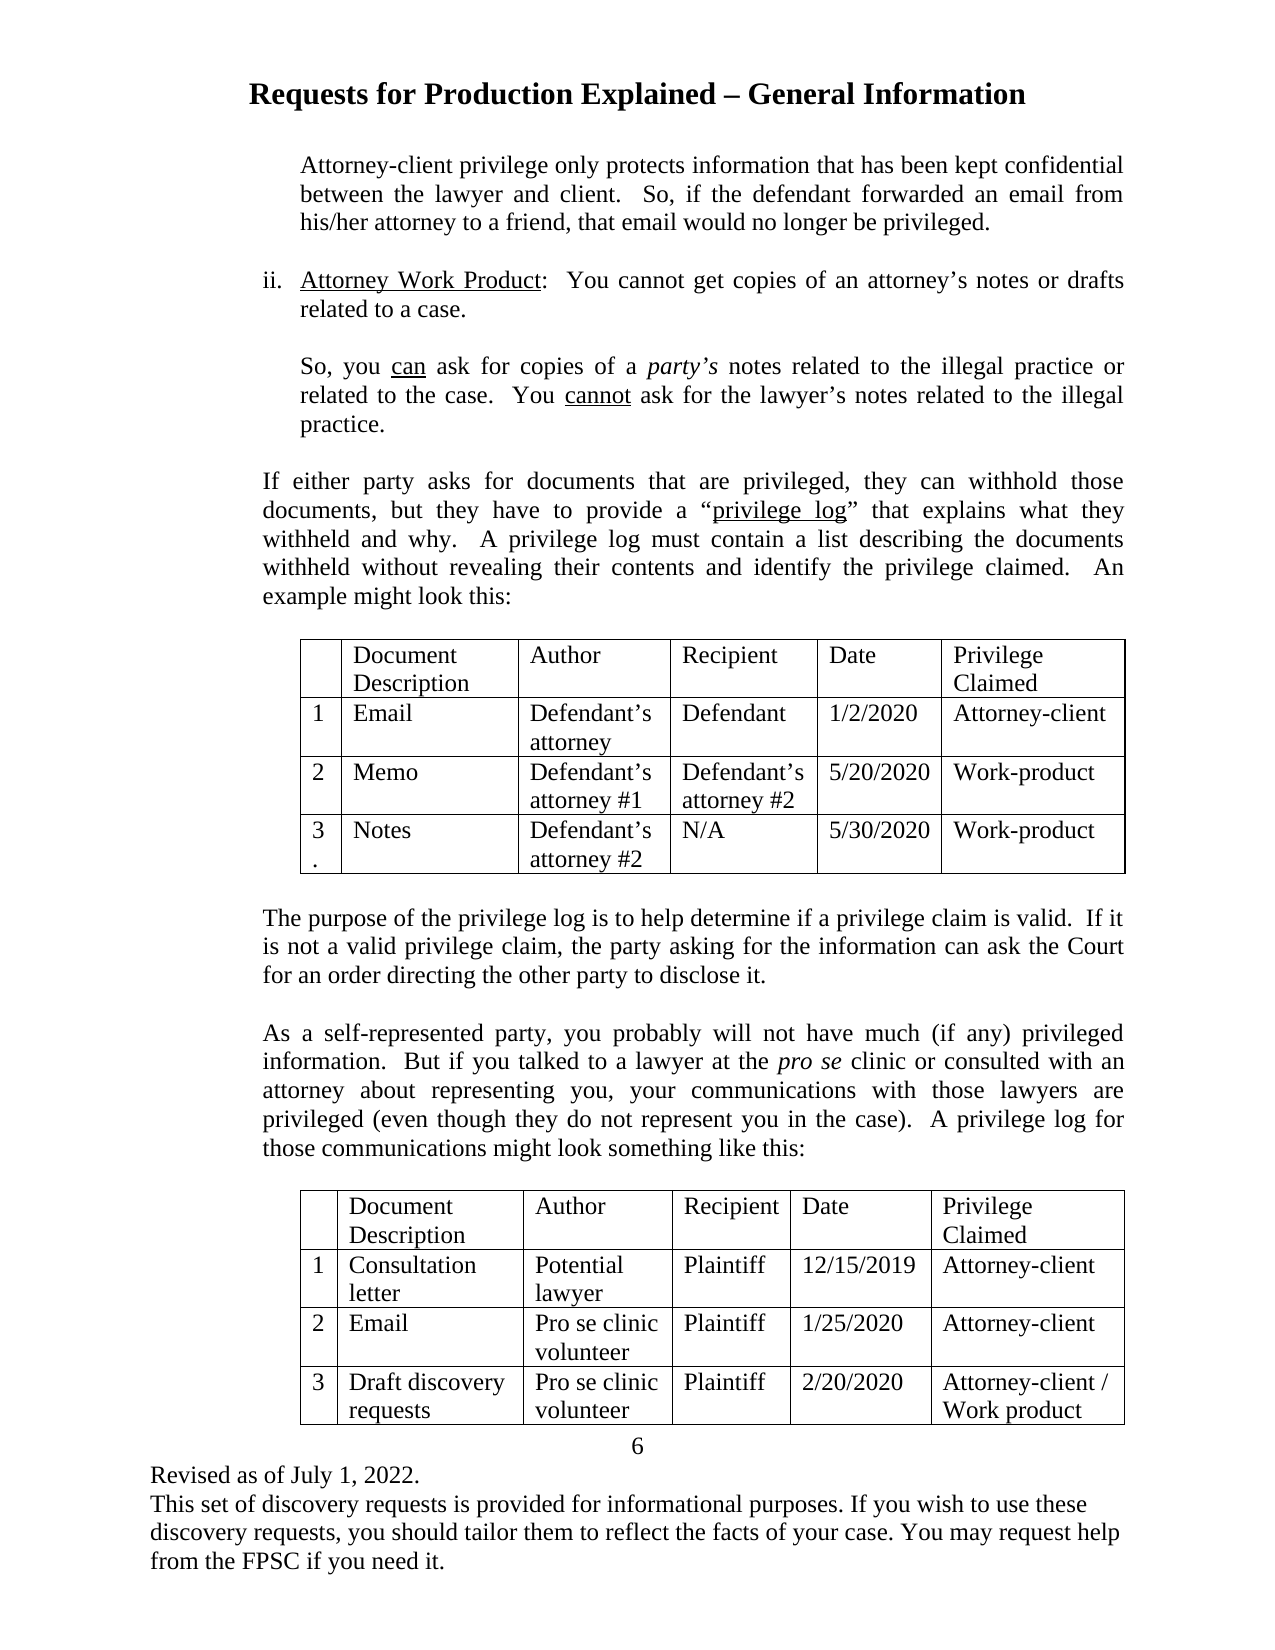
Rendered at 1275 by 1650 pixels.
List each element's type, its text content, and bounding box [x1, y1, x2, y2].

table_cell 3. [301, 815, 341, 873]
table_cell Draft discovery requests [338, 1367, 523, 1424]
table_cell Defendant’s attorney #1 [519, 757, 670, 814]
table_header [301, 640, 341, 697]
table_cell Email [338, 1308, 523, 1366]
table_cell Attorney-client [932, 1308, 1124, 1366]
table_header Document Description [342, 640, 518, 697]
table_header Date [791, 1191, 931, 1249]
table_cell Pro se clinic volunteer [524, 1367, 672, 1424]
text ii. Attorney Work Product: You cannot get copies of an attorney’s notes or drafts related to a case. [262, 265, 1125, 322]
text If either party asks for documents that are privileged, they can withhold those documents, but they have to provide a “privilege log” that explains what they withheld and why. A privilege log must contain a list describing the documents withheld without revealing their contents and identify the privilege claimed. An example might look this: [262, 466, 1125, 610]
table_header Privilege Claimed [942, 640, 1124, 697]
table_cell 1/2/2020 [818, 698, 941, 756]
table_cell Attorney-client / Work product [932, 1367, 1124, 1424]
table_cell Consultation letter [338, 1250, 523, 1307]
table_cell 12/15/2019 [791, 1250, 931, 1307]
table_cell Plaintiff [673, 1367, 790, 1424]
table_cell Pro se clinic volunteer [524, 1308, 672, 1366]
text As a self-represented party, you probably will not have much (if any) privileged information. But if you talked to a lawyer at the pro se clinic or consulted with an attorney about representing you, your communications with those lawyers are privileged (even though they do not represent you in the case). A privilege log for those communications might look something like this: [262, 1018, 1125, 1161]
table_header Recipient [671, 640, 817, 697]
table_header Author [519, 640, 670, 697]
table_cell Work-product [942, 757, 1124, 814]
table_cell Defendant [671, 698, 817, 756]
table_cell Notes [342, 815, 518, 873]
table_cell 1/25/2020 [791, 1308, 931, 1366]
table_header Recipient [673, 1191, 790, 1249]
table_header Date [818, 640, 941, 697]
table_cell Memo [342, 757, 518, 814]
table_cell Plaintiff [673, 1308, 790, 1366]
text Attorney-client privilege only protects information that has been kept confidential between the lawyer and client. So, if the defendant forwarded an email from his/her attorney to a friend, that email would no longer be privileged. [300, 150, 1125, 236]
table_cell Potential lawyer [524, 1250, 672, 1307]
table_cell 2 [301, 757, 341, 814]
table_cell Attorney-client [942, 698, 1124, 756]
table_header [301, 1191, 337, 1249]
table_cell Plaintiff [673, 1250, 790, 1307]
table_header Privilege Claimed [932, 1191, 1124, 1249]
table_header Document Description [338, 1191, 523, 1249]
table_cell 2 [301, 1308, 337, 1366]
table_cell 1 [301, 1250, 337, 1307]
table_cell Work-product [942, 815, 1124, 873]
table_cell 5/30/2020 [818, 815, 941, 873]
table_cell 5/20/2020 [818, 757, 941, 814]
table_cell N/A [671, 815, 817, 873]
table_cell Defendant’s attorney #2 [519, 815, 670, 873]
table_cell Attorney-client [932, 1250, 1124, 1307]
text The purpose of the privilege log is to help determine if a privilege claim is valid. If it is not a valid privilege claim, the party asking for the information can ask the Court for an order directing the other party to disclose it. [262, 903, 1125, 989]
table_cell 1 [301, 698, 341, 756]
table_cell Defendant’s attorney #2 [671, 757, 817, 814]
table_cell 3 [301, 1367, 337, 1424]
table_cell 2/20/2020 [791, 1367, 931, 1424]
table_header Author [524, 1191, 672, 1249]
table_cell Defendant’s attorney [519, 698, 670, 756]
text So, you can ask for copies of a party’s notes related to the illegal practice or related to the case. You cannot ask for the lawyer’s notes related to the illegal practice. [300, 351, 1125, 437]
table_cell Email [342, 698, 518, 756]
